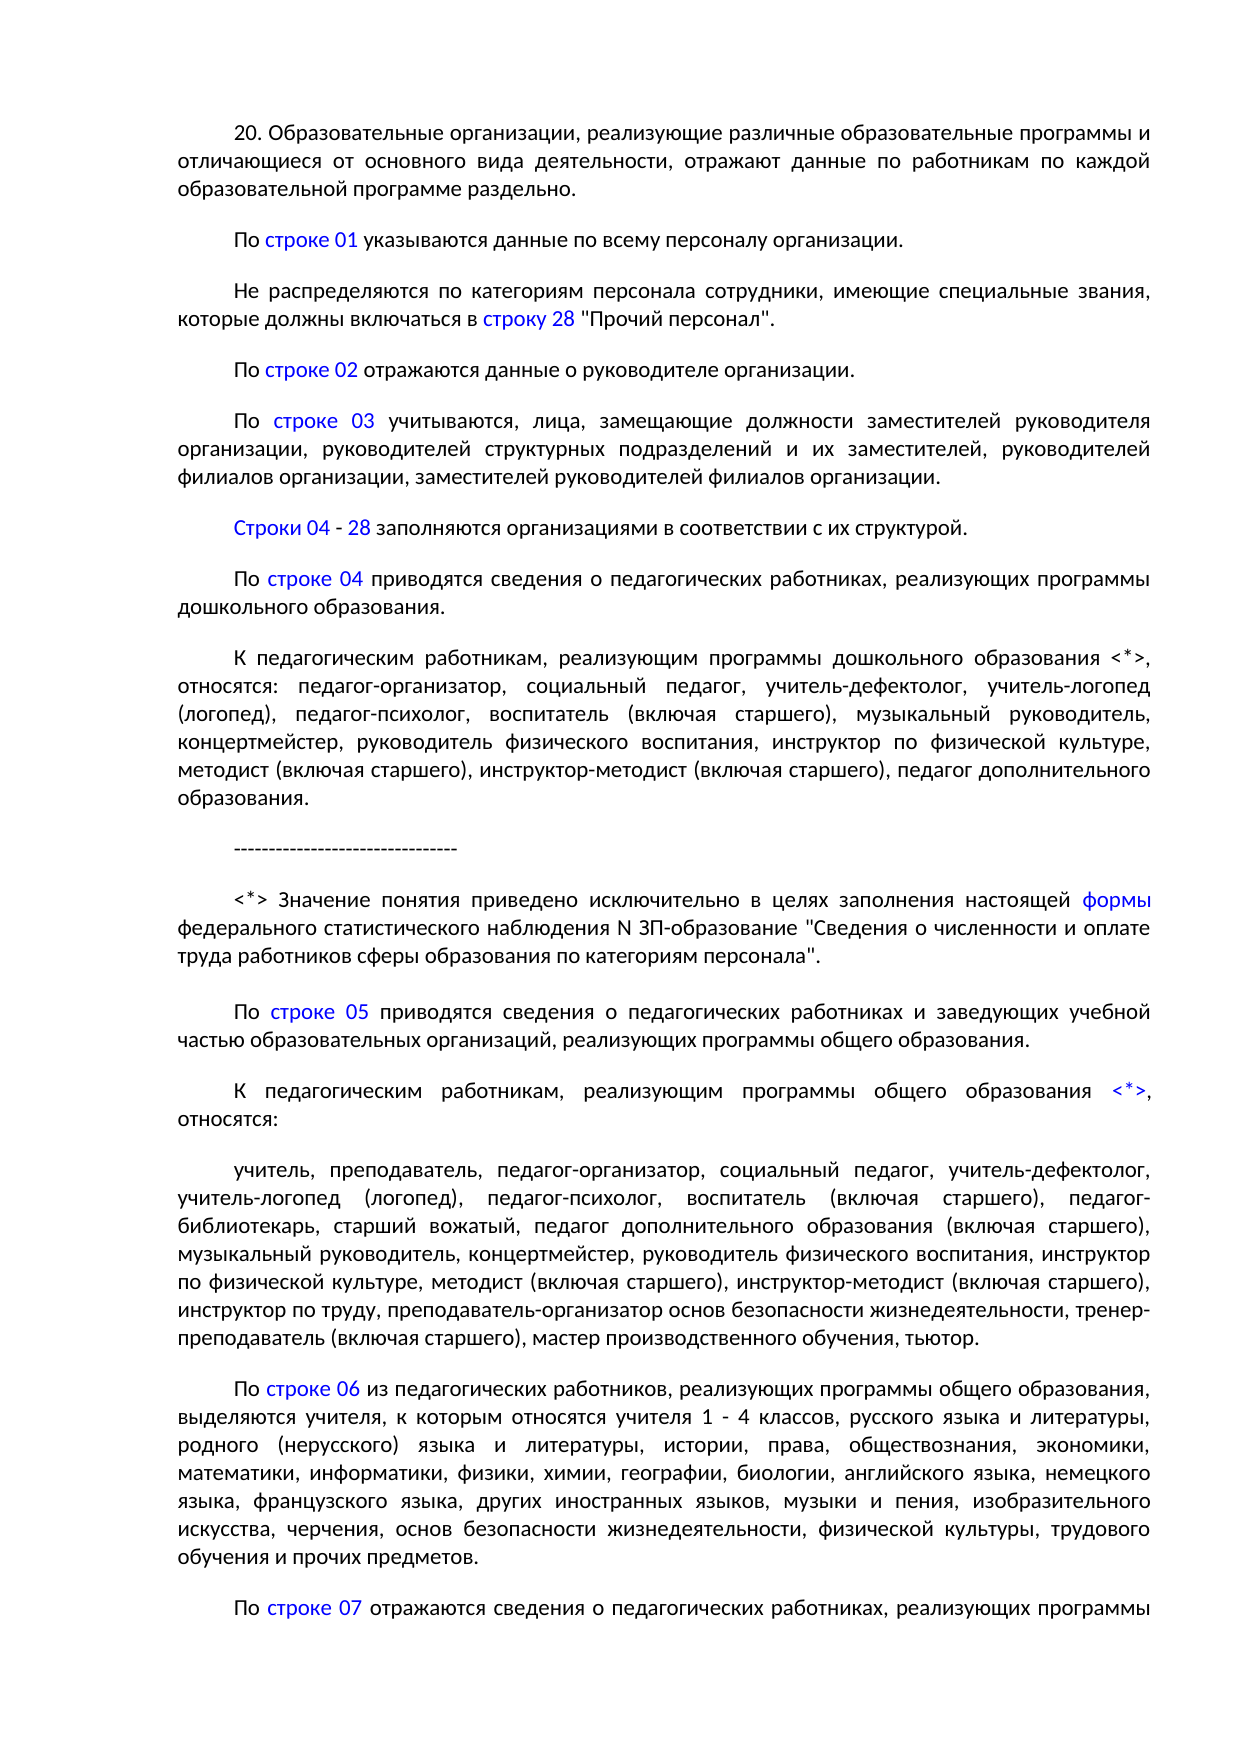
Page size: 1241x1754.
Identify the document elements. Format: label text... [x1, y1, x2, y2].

text По строке 06 из педагогических работников, реализующих программы общего образования, выделяются учителя, к которым относятся учителя 1 - 4 классов, русского языка и литературы, родного (нерусского) языка и литературы, истории, права, обществознания, экономики, математики, информатики, физики, химии, географии, биологии, английского языка, немецкого языка, французского языка, других иностранных языков, музыки и пения, изобразительного искусства, черчения, основ безопасности жизнедеятельности, физической культуры, трудового обучения и прочих предметов. [177, 1374, 1152, 1570]
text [177, 1593, 1152, 1621]
text 20. Образовательные организации, реализующие различные образовательные программы и отличающиеся от основного вида деятельности, отражают данные по работникам по каждой образовательной программе раздельно. [177, 118, 1152, 202]
text <*> Значение понятия приведено исключительно в целях заполнения настоящей формы федерального статистического наблюдения N ЗП-образование "Сведения о численности и оплате труда работников сферы образования по категориям персонала". [177, 885, 1152, 969]
text К педагогическим работникам, реализующим программы общего образования <*>, относятся: [177, 1076, 1152, 1132]
text По строке 01 указываются данные по всему персоналу организации. [177, 225, 1152, 253]
text учитель, преподаватель, педагог-организатор, социальный педагог, учитель-дефектолог, учитель-логопед (логопед), педагог-психолог, воспитатель (включая старшего), педагог-библиотекарь, старший вожатый, педагог дополнительного образования (включая старшего), музыкальный руководитель, концертмейстер, руководитель физического воспитания, инструктор по физической культуре, методист (включая старшего), инструктор-методист (включая старшего), инструктор по труду, преподаватель-организатор основ безопасности жизнедеятельности, тренер-преподаватель (включая старшего), мастер производственного обучения, тьютор. [177, 1155, 1152, 1351]
text По строке 05 приводятся сведения о педагогических работниках и заведующих учебной частью образовательных организаций, реализующих программы общего образования. [177, 997, 1152, 1053]
text Не распределяются по категориям персонала сотрудники, имеющие специальные звания, которые должны включаться в строку 28 "Прочий персонал". [177, 276, 1152, 332]
text -------------------------------- [177, 834, 1152, 862]
text По строке 02 отражаются данные о руководителе организации. [177, 355, 1152, 383]
text По строке 03 учитываются, лица, замещающие должности заместителей руководителя организации, руководителей структурных подразделений и их заместителей, руководителей филиалов организации, заместителей руководителей филиалов организации. [177, 406, 1152, 490]
text Строки 04 - 28 заполняются организациями в соответствии с их структурой. [177, 513, 1152, 541]
text К педагогическим работникам, реализующим программы дошкольного образования <*>, относятся: педагог-организатор, социальный педагог, учитель-дефектолог, учитель-логопед (логопед), педагог-психолог, воспитатель (включая старшего), музыкальный руководитель, концертмейстер, руководитель физического воспитания, инструктор по физической культуре, методист (включая старшего), инструктор-методист (включая старшего), педагог дополнительного образования. [177, 643, 1152, 811]
text По строке 04 приводятся сведения о педагогических работниках, реализующих программы дошкольного образования. [177, 564, 1152, 620]
